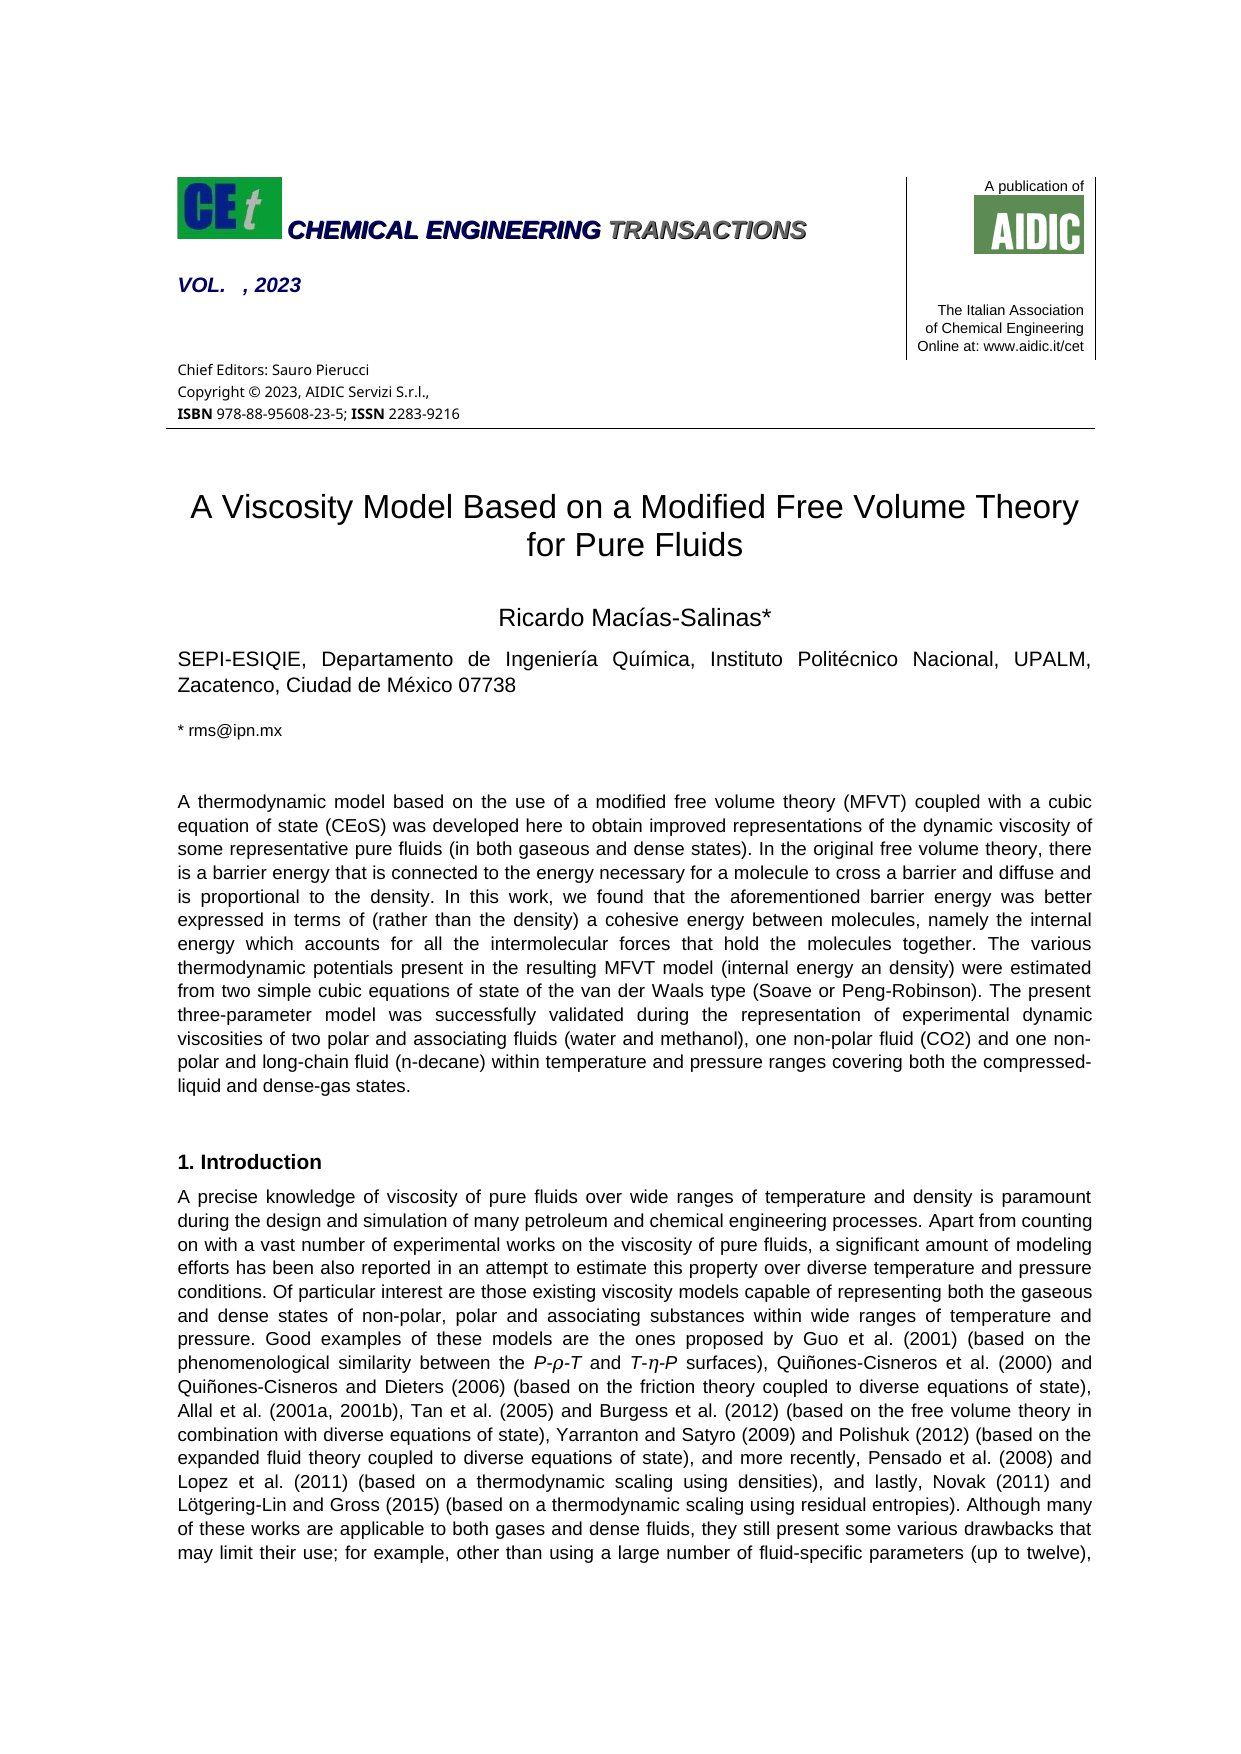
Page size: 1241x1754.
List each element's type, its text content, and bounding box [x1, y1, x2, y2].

text A thermodynamic model based on the use of a modified free volume theory (MFVT) coupled with a cubic equation of state (CEoS) was developed here to obtain improved representations of the dynamic viscosity of some representative pure fluids (in both gaseous and dense states). In the original free volume theory, there is a barrier energy that is connected to the energy necessary for a molecule to cross a barrier and diffuse and is proportional to the density. In this work, we found that the aforementioned barrier energy was better expressed in terms of (rather than the density) a cohesive energy between molecules, namely the internal energy which accounts for all the intermolecular forces that hold the molecules together. The various thermodynamic potentials present in the resulting MFVT model (internal energy an density) were estimated from two simple cubic equations of state of the van der Waals type (Soave or Peng-Robinson). The present three-parameter model was successfully validated during the representation of experimental dynamic viscosities of two polar and associating fluids (water and methanol), one non-polar fluid (CO2) and one non-polar and long-chain fluid (n-decane) within temperature and pressure ranges covering both the compressed-liquid and dense-gas states. [177, 791, 1092, 1096]
picture [177, 177, 282, 239]
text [177, 1186, 1092, 1563]
title A Viscosity Model Based on a Modified Free Volume Theory for Pure Fluids [177, 487, 1092, 564]
text * rms@ipn.mx [177, 720, 1092, 739]
subtitle 1. Introduction [177, 1150, 1092, 1174]
text SEPI-ESIQIE, Departamento de Ingeniería Química, Instituto Politécnico Nacional, UPALM, Zacatenco, Ciudad de México 07738 [177, 647, 1092, 697]
picture [974, 195, 1084, 254]
text Ricardo Macías-Salinas* [177, 603, 1092, 631]
